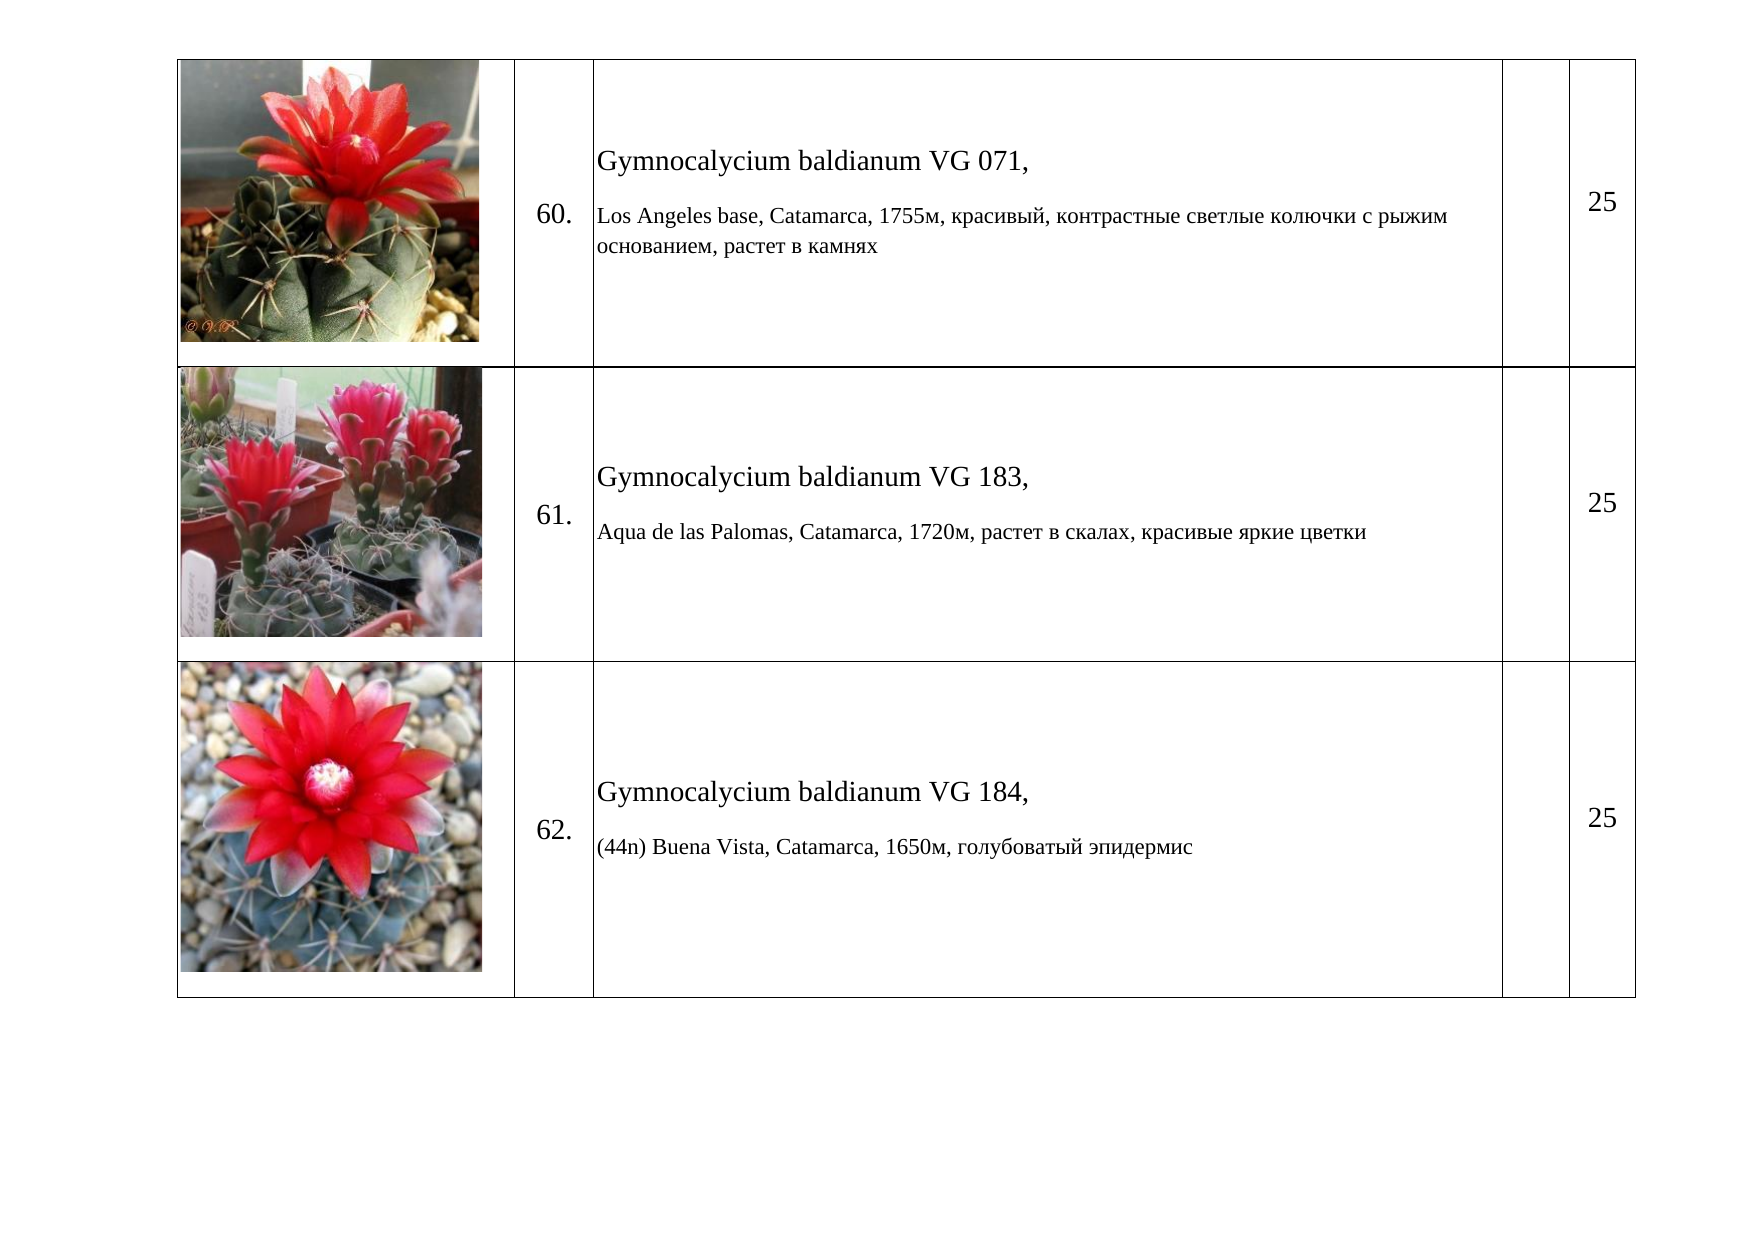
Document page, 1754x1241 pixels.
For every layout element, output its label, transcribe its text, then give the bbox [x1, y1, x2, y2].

picture [180, 662, 483, 972]
table_cell 25 [1570, 60, 1635, 366]
table_cell Gymnocalycium baldianum VG 183, Aqua de las Palomas, Catamarca, 1720м, растет в скалах, красивые яркие цветки [594, 368, 1502, 661]
table_cell [1503, 60, 1569, 366]
table_cell [178, 60, 514, 366]
table_cell [1503, 368, 1569, 661]
table_cell 25 [1570, 662, 1635, 997]
table_cell 61. [515, 368, 593, 661]
table_cell [178, 368, 514, 661]
table_cell 62. [515, 662, 593, 997]
table_cell [1503, 662, 1569, 997]
table_cell 25 [1570, 368, 1635, 661]
table_cell [178, 662, 514, 997]
table_cell Gymnocalycium baldianum VG 184, (44n) Buena Vista, Catamarca, 1650м, голубоватый эпидермис [594, 662, 1502, 997]
picture [180, 367, 483, 637]
table_cell 60. [515, 60, 593, 366]
picture [180, 60, 480, 342]
table_cell Gymnocalycium baldianum VG 071, Los Angeles base, Catamarca, 1755м, красивый, контрастные светлые колючки с рыжим основанием, растет в камнях [594, 60, 1502, 366]
